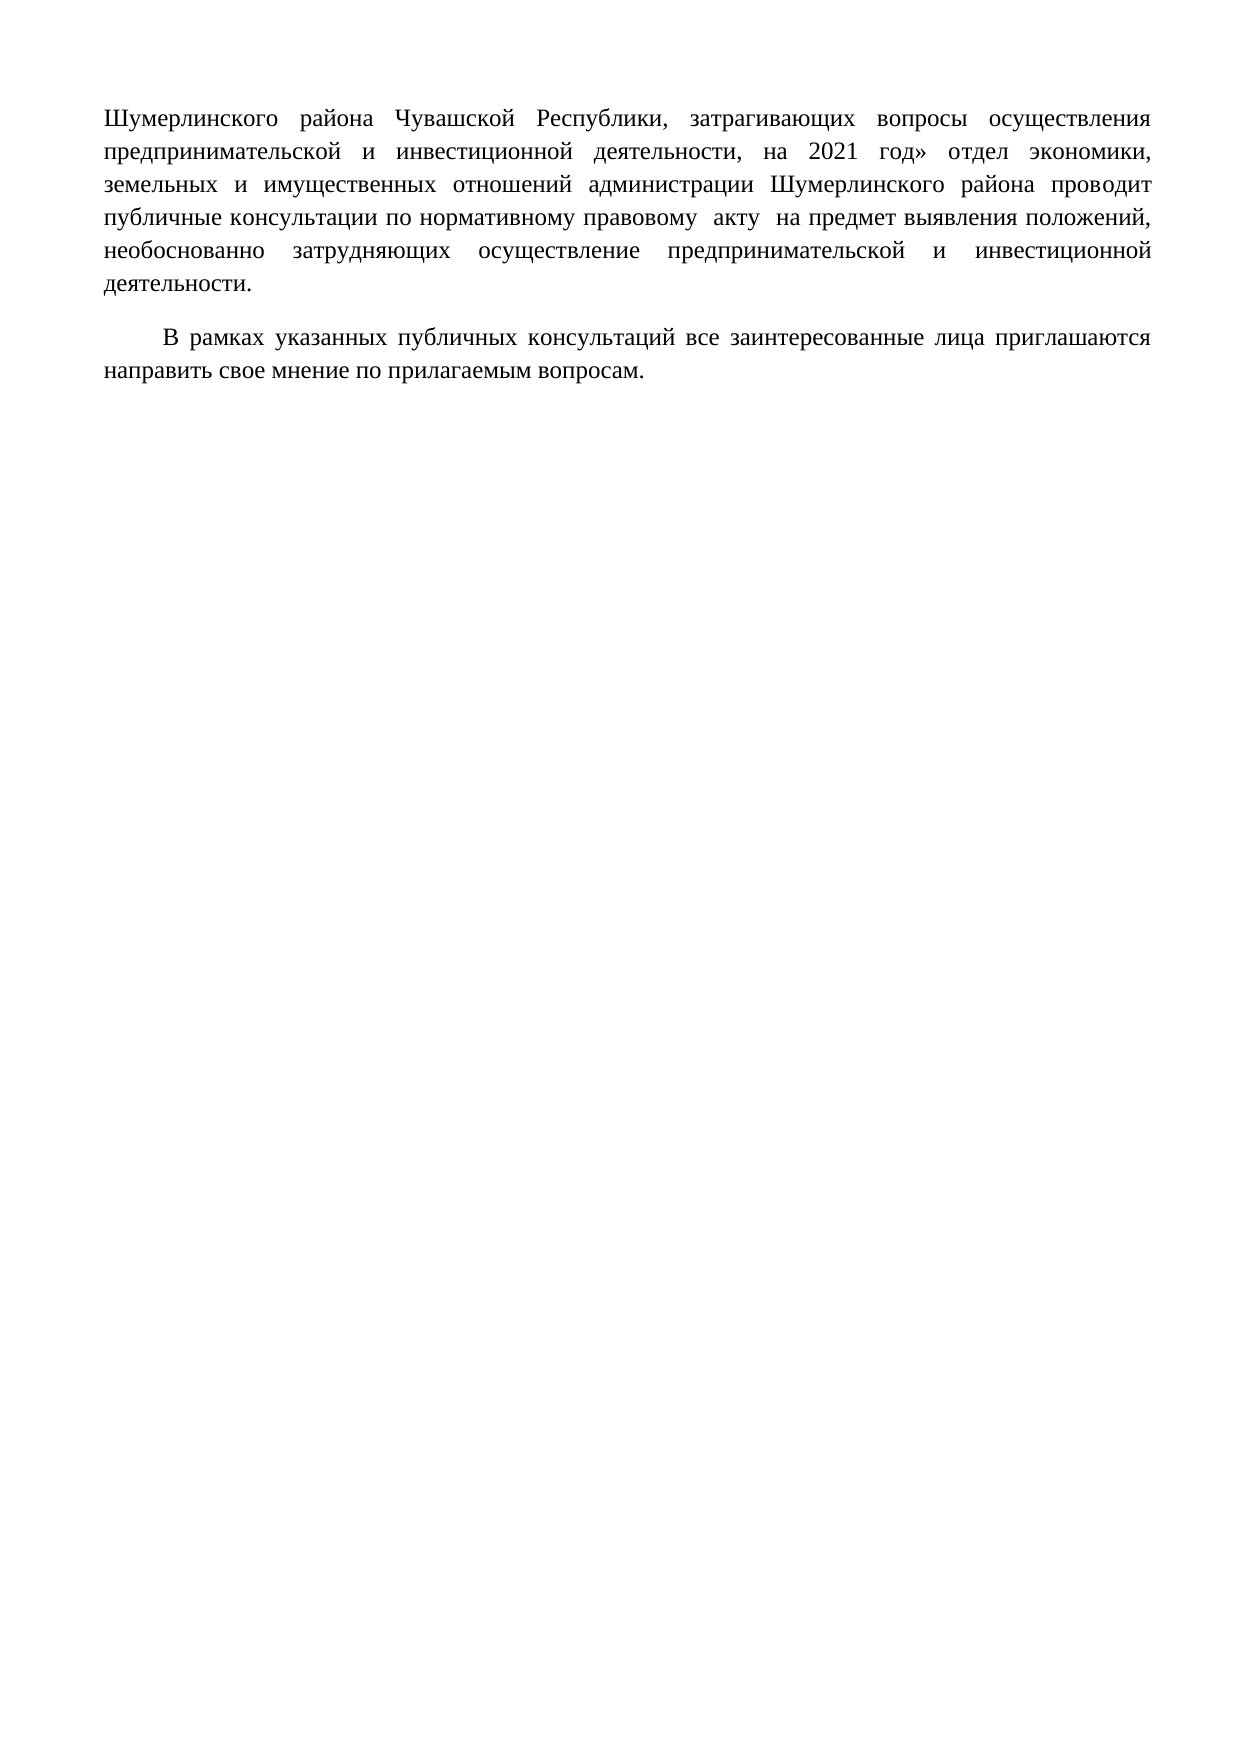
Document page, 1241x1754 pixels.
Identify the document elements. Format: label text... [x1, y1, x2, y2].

text В рамках указанных публичных консультаций все заинтересованные лица приглашаются направить свое мнение по прилагаемым вопросам. [103, 322, 1152, 384]
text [103, 103, 1152, 297]
